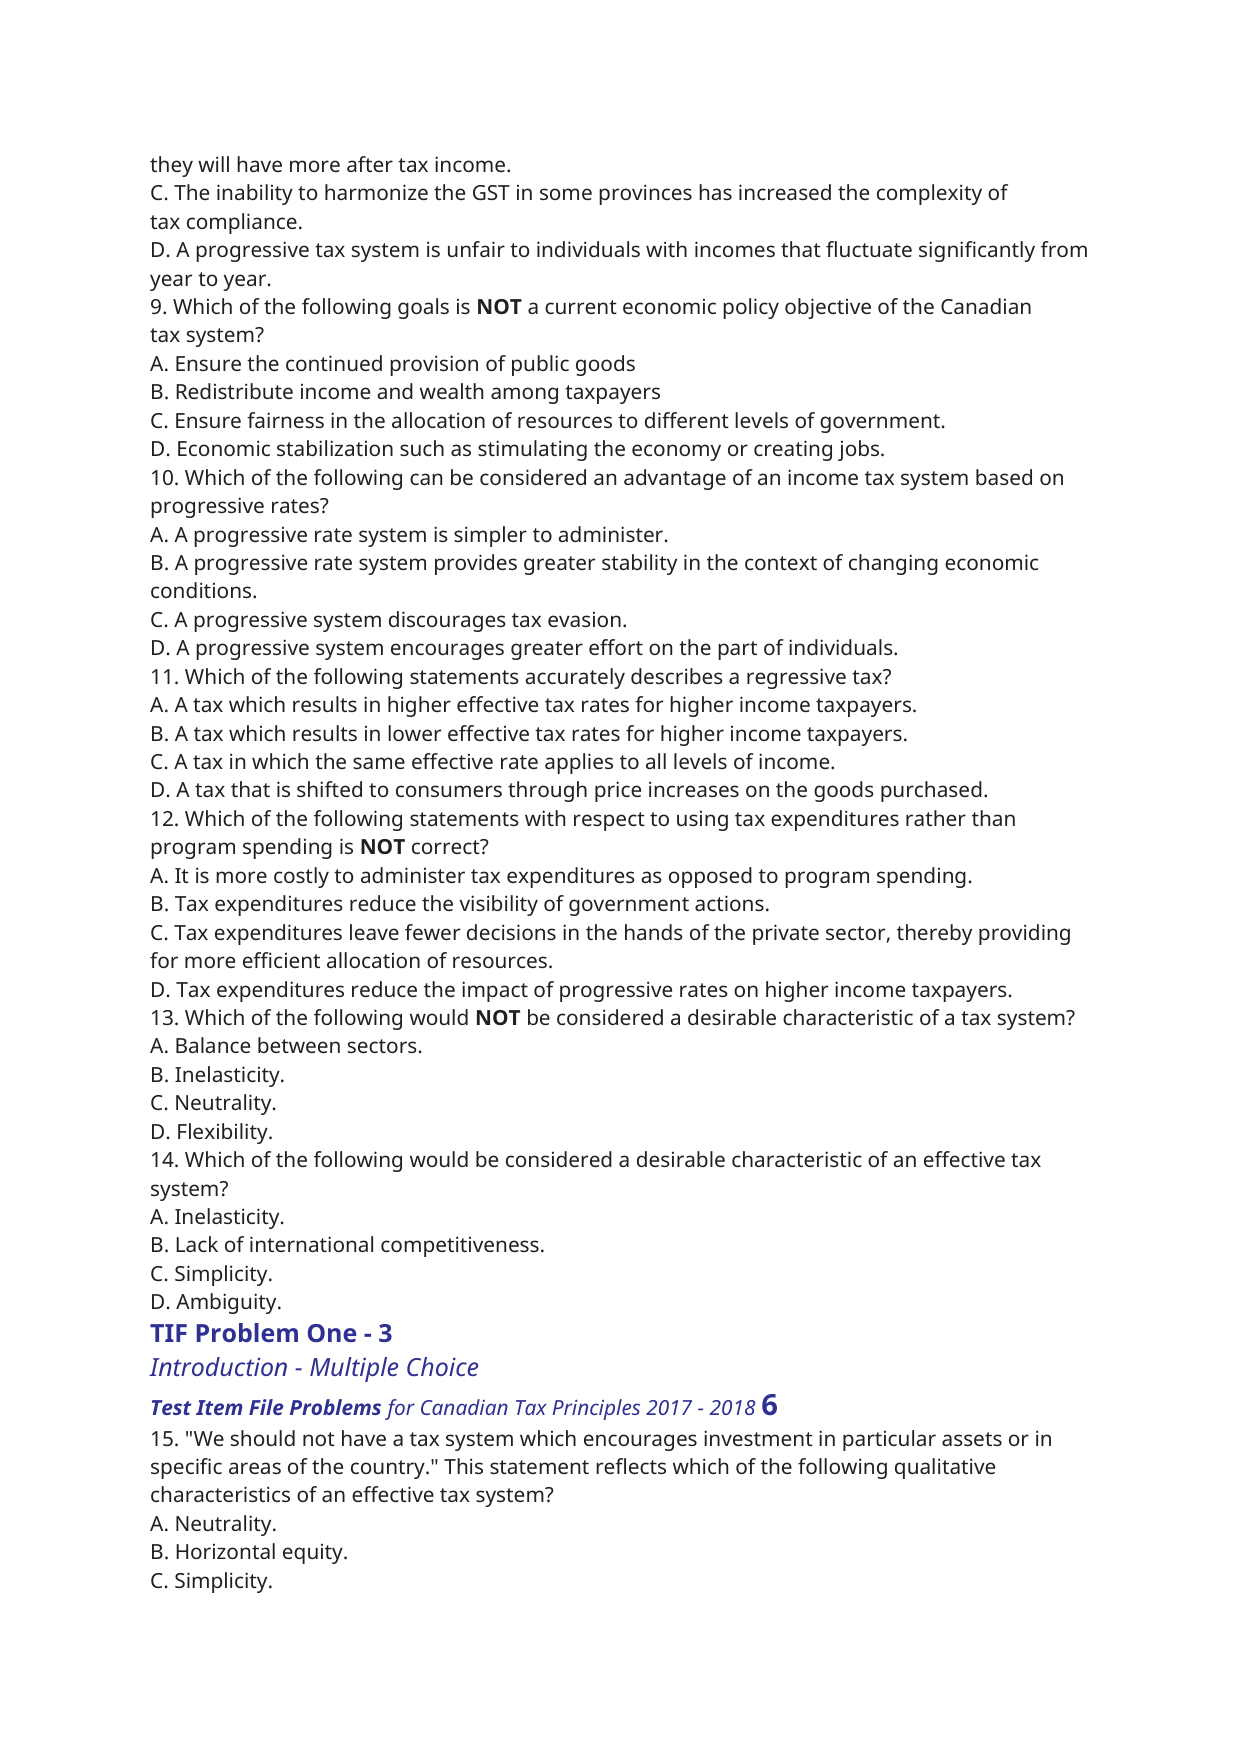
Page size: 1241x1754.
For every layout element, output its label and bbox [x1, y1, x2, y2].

text [150, 150, 1090, 1594]
